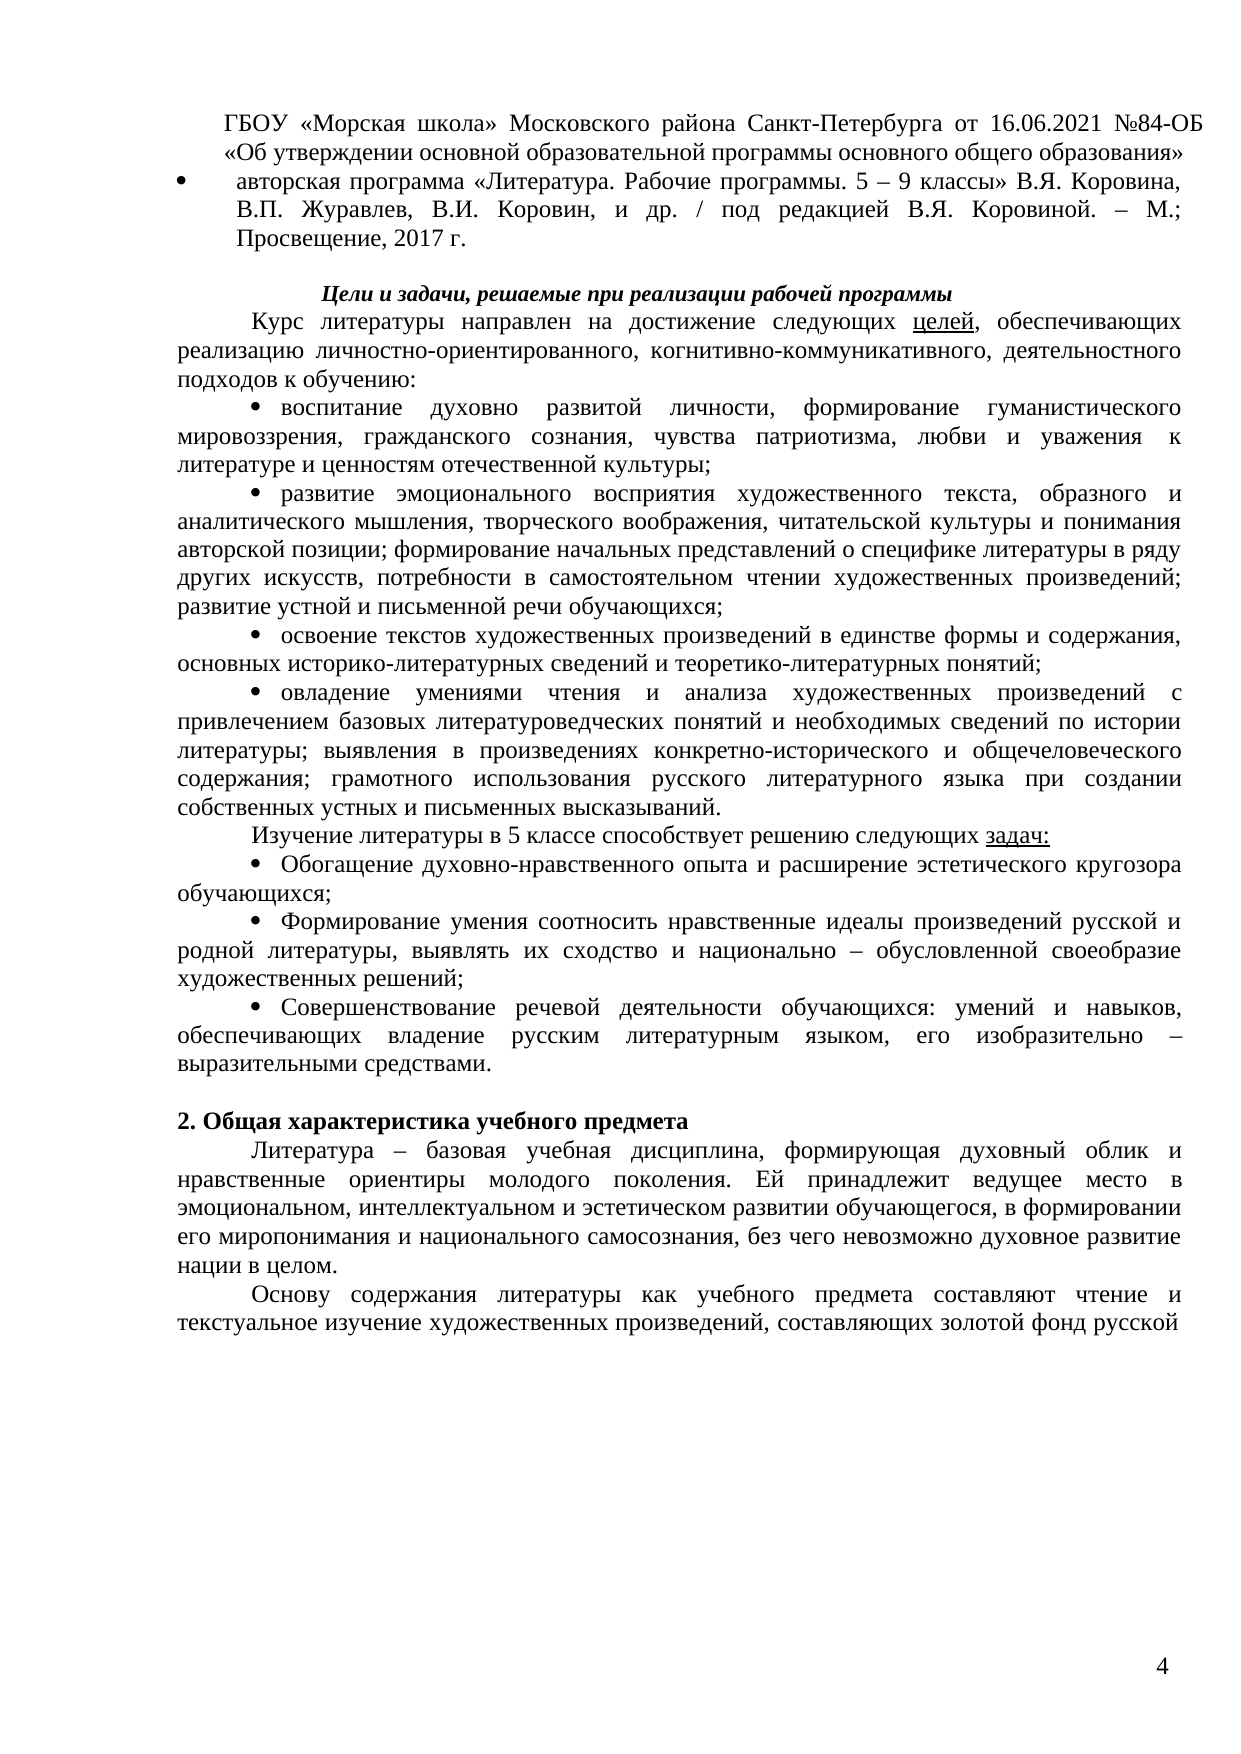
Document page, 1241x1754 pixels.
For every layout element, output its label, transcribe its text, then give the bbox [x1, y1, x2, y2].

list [186, 108, 1205, 166]
list воспитание духовно развитой личности, формирование гуманистического мировоззрения, гражданского сознания, чувства патриотизма, любви и уважения к литературе и ценностям отечественной культуры; [177, 393, 1182, 478]
list Общая характеристика учебного предмета [177, 1106, 1205, 1134]
list авторская программа «Литература. Рабочие программы. 5 – 9 классы» В.Я. Коровина, В.П. Журавлев, В.И. Коровин, и др. / под редакцией В.Я. Коровиной. – М.; Просвещение, 2017 г. [177, 166, 1182, 252]
list Совершенствование речевой деятельности обучающихся: умений и навыков, обеспечивающих владение русским литературным языком, его изобразительно – выразительными средствами. [177, 992, 1182, 1077]
list Обогащение духовно-нравственного опыта и расширение эстетического кругозора обучающихся; [177, 850, 1182, 906]
list овладение умениями чтения и анализа художественных произведений с привлечением базовых литературоведческих понятий и необходимых сведений по истории литературы; выявления в произведениях конкретно-исторического и общечеловеческого содержания; грамотного использования русского литературного языка при создании собственных устных и письменных высказываний. [177, 677, 1182, 821]
list освоение текстов художественных произведений в единстве формы и содержания, основных историко-литературных сведений и теоретико-литературных понятий; [177, 621, 1182, 677]
list Цели и задачи, решаемые при реализации рабочей программы [280, 280, 1205, 306]
text Литература – базовая учебная дисциплина, формирующая духовный облик и нравственные ориентиры молодого поколения. Ей принадлежит ведущее место в эмоциональном, интеллектуальном и эстетическом развитии обучающегося, в формировании его миропонимания и национального самосознания, без чего невозможно духовное развитие нации в целом. [177, 1135, 1182, 1279]
text Изучение литературы в 5 классе способствует решению следующих задач: [251, 821, 1205, 849]
list Формирование умения соотносить нравственные идеалы произведений русской и родной литературы, выявлять их сходство и национально – обусловленной своеобразие художественных решений; [177, 907, 1182, 992]
list развитие эмоционального восприятия художественного текста, образного и аналитического мышления, творческого воображения, читательской культуры и понимания авторской позиции; формирование начальных представлений о специфике литературы в ряду других искусств, потребности в самостоятельном чтении художественных произведений; развитие устной и письменной речи обучающихся; [177, 478, 1182, 619]
text Основу содержания литературы как учебного предмета составляют чтение и текстуальное изучение художественных произведений, составляющих золотой фонд русской [177, 1279, 1182, 1336]
text Курс литературы направлен на достижение следующих целей, обеспечивающих реализацию личностно-ориентированного, когнитивно-коммуникативного, деятельностного подходов к обучению: [177, 306, 1182, 393]
